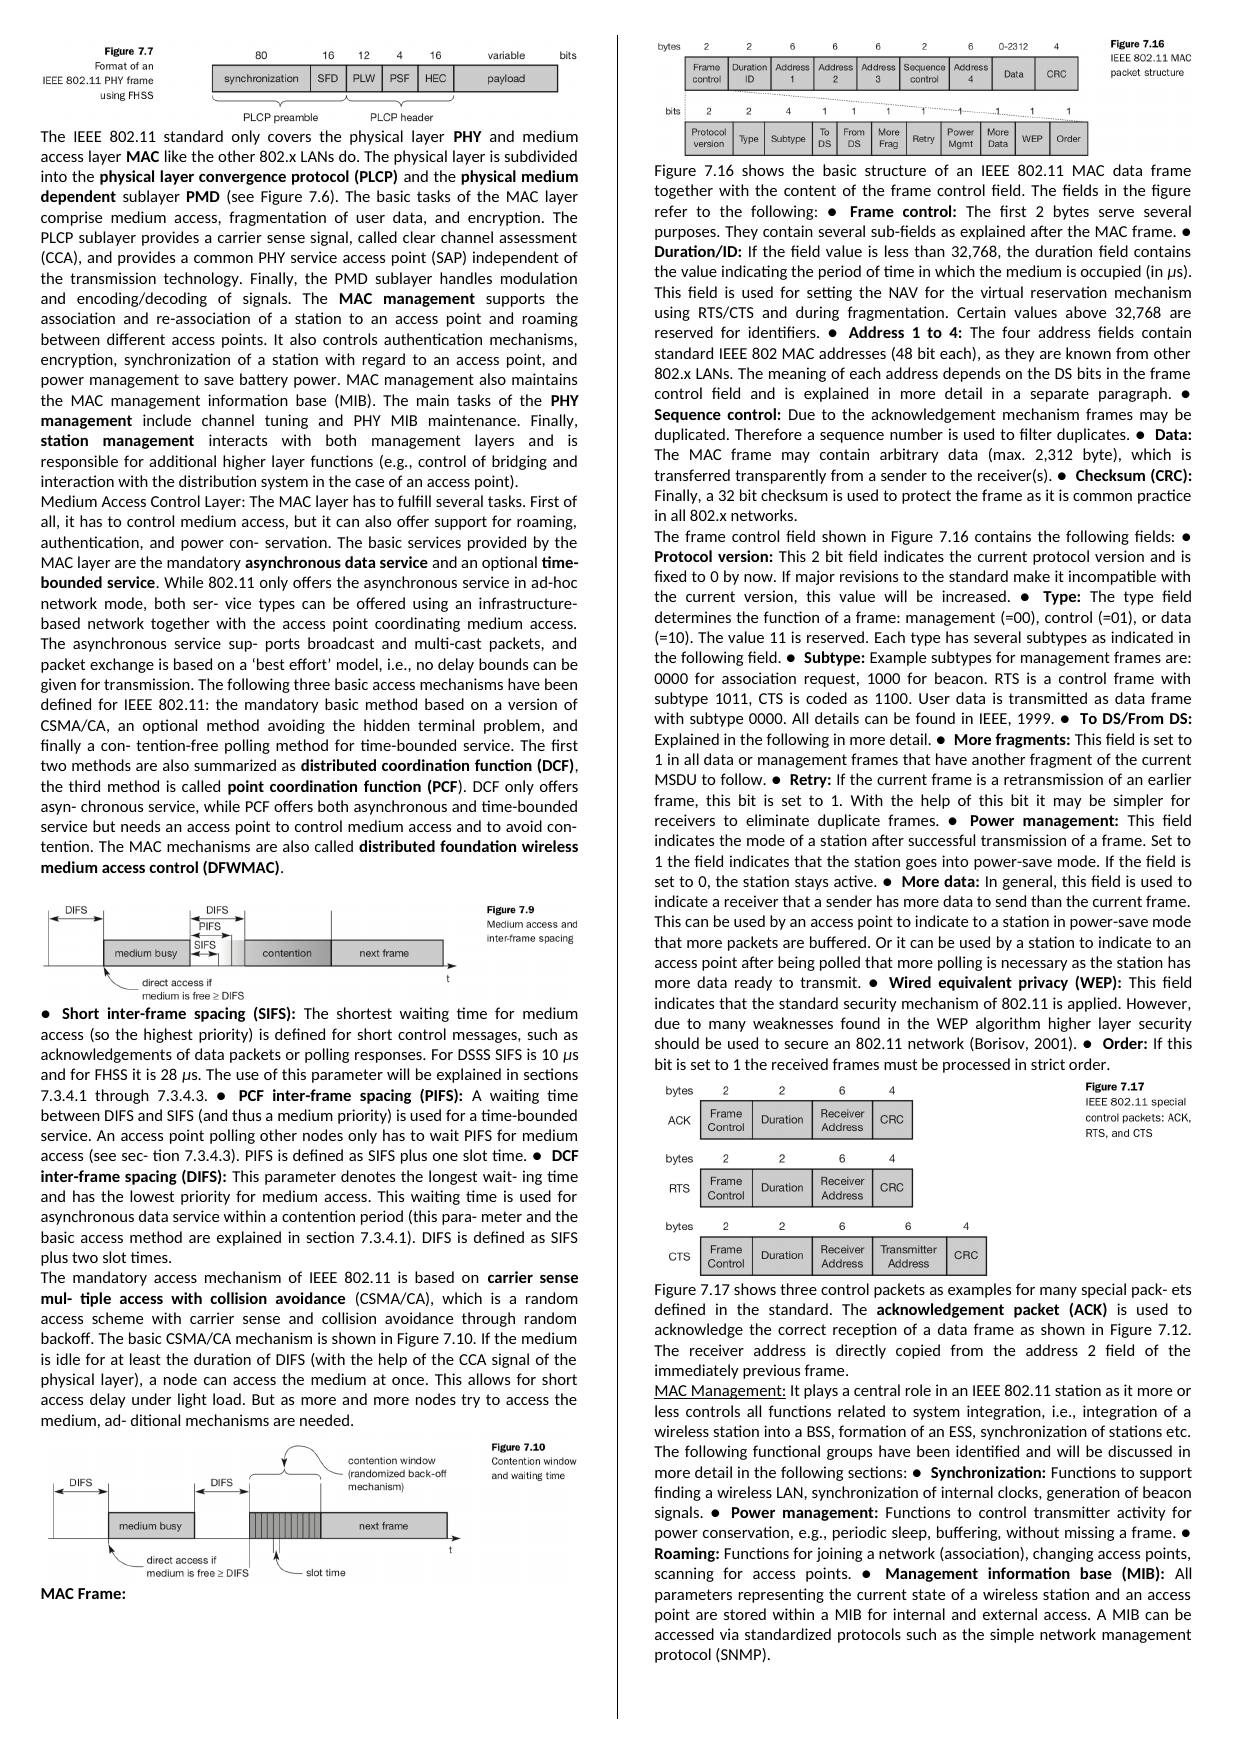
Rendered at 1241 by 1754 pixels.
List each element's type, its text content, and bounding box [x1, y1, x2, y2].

text The mandatory access mechanism of IEEE 802.11 is based on carrier sense mul- tiple access with collision avoidance (CSMA/CA), which is a random access scheme with carrier sense and collision avoidance through random backoff. The basic CSMA/CA mechanism is shown in Figure 7.10. If the medium is idle for at least the duration of DIFS (with the help of the CCA signal of the physical layer), a node can access the medium at once. This allows for short access delay under light load. But as more and more nodes try to access the medium, ad- ditional mechanisms are needed. [40, 1268, 578, 1430]
text MAC Management: It plays a central role in an IEEE 802.11 station as it more or less controls all functions related to system integration, i.e., integration of a wireless station into a BSS, formation of an ESS, synchronization of stations etc. The following functional groups have been identified and will be discussed in more detail in the following sections: ● Synchronization: Functions to support finding a wireless LAN, synchronization of internal clocks, generation of beacon signals. ● Power management: Functions to control transmitter activity for power conservation, e.g., periodic sleep, buffering, without missing a frame. ● Roaming: Functions for joining a network (association), changing access points, scanning for access points. ● Management information base (MIB): All parameters representing the current state of a wireless station and an access point are stored within a MIB for internal and external access. A MIB can be accessed via standardized protocols such as the simple network management protocol (SNMP). [654, 1381, 1192, 1665]
text Figure 7.16 shows the basic structure of an IEEE 802.11 MAC data frame together with the content of the frame control field. The fields in the figure refer to the following: ● Frame control: The first 2 bytes serve several purposes. They contain several sub-fields as explained after the MAC frame. ● Duration/ID: If the field value is less than 32,768, the duration field contains the value indicating the period of time in which the medium is occupied (in μs). This field is used for setting the NAV for the virtual reservation mechanism using RTS/CTS and during fragmentation. Certain values above 32,768 are reserved for identifiers. ● Address 1 to 4: The four address fields contain standard IEEE 802 MAC addresses (48 bit each), as they are known from other 802.x LANs. The meaning of each address depends on the DS bits in the frame control field and is explained in more detail in a separate paragraph. ● Sequence control: Due to the acknowledgement mechanism frames may be duplicated. Therefore a sequence number is used to filter duplicates. ● Data: The MAC frame may contain arbitrary data (max. 2,312 byte), which is transferred transparently from a sender to the receiver(s). ● Checksum (CRC): Finally, a 32 bit checksum is used to protect the frame as it is common practice in all 802.x networks. [654, 161, 1192, 526]
picture [654, 35, 1194, 161]
text Figure 7.17 shows three control packets as examples for many special pack- ets defined in the standard. The acknowledgement packet (ACK) is used to acknowledge the correct reception of a data frame as shown in Figure 7.12. The receiver address is directly copied from the address 2 field of the immediately previous frame. [654, 1279, 1192, 1381]
text The frame control field shown in Figure 7.16 contains the following fields: ● Protocol version: This 2 bit field indicates the current protocol version and is fixed to 0 by now. If major revisions to the standard make it incompatible with the current version, this value will be increased. ● Type: The type field determines the function of a frame: management (=00), control (=01), or data (=10). The value 11 is reserved. Each type has several subtypes as indicated in the following field. ● Subtype: Example subtypes for management frames are: 0000 for association request, 1000 for beacon. RTS is a control frame with subtype 1011, CTS is coded as 1100. User data is transmitted as data frame with subtype 0000. All details can be found in IEEE, 1999. ● To DS/From DS: Explained in the following in more detail. ● More fragments: This field is set to 1 in all data or management frames that have another fragment of the current MSDU to follow. ● Retry: If the current frame is a retransmission of an earlier frame, this bit is set to 1. With the help of this bit it may be simpler for receivers to eliminate duplicate frames. ● Power management: This field indicates the mode of a station after successful transmission of a frame. Set to 1 the field indicates that the station goes into power-save mode. If the field is set to 0, the station stays active. ● More data: In general, this field is used to indicate a receiver that a sender has more data to send than the current frame. This can be used by an access point to indicate to a station in power-save mode that more packets are buffered. Or it can be used by a station to indicate to an access point after being polled that more polling is necessary as the station has more data ready to transmit. ● Wired equivalent privacy (WEP): This field indicates that the standard security mechanism of 802.11 is applied. However, due to many weaknesses found in the WEP algorithm higher layer security should be used to secure an 802.11 network (Borisov, 2001). ● Order: If this bit is set to 1 the received frames must be processed in strict order. [654, 526, 1192, 1074]
picture [40, 35, 581, 126]
picture [40, 897, 581, 1004]
picture [654, 1074, 1194, 1279]
text ● Short inter-frame spacing (SIFS): The shortest waiting time for medium access (so the highest priority) is defined for short control messages, such as acknowledgements of data packets or polling responses. For DSSS SIFS is 10 μs and for FHSS it is 28 μs. The use of this parameter will be explained in sections 7.3.4.1 through 7.3.4.3. ● PCF inter-frame spacing (PIFS): A waiting time between DIFS and SIFS (and thus a medium priority) is used for a time-bounded service. An access point polling other nodes only has to wait PIFS for medium access (see sec- tion 7.3.4.3). PIFS is defined as SIFS plus one slot time. ● DCF inter-frame spacing (DIFS): This parameter denotes the longest wait- ing time and has the lowest priority for medium access. This waiting time is used for asynchronous data service within a contention period (this para- meter and the basic access method are explained in section 7.3.4.1). DIFS is defined as SIFS plus two slot times. [40, 1004, 578, 1268]
text MAC Frame: [40, 1584, 578, 1603]
text The IEEE 802.11 standard only covers the physical layer PHY and medium access layer MAC like the other 802.x LANs do. The physical layer is subdivided into the physical layer convergence protocol (PLCP) and the physical medium dependent sublayer PMD (see Figure 7.6). The basic tasks of the MAC layer comprise medium access, fragmentation of user data, and encryption. The PLCP sublayer provides a carrier sense signal, called clear channel assessment (CCA), and provides a common PHY service access point (SAP) independent of the transmission technology. Finally, the PMD sublayer handles modulation and encoding/decoding of signals. The MAC management supports the association and re-association of a station to an access point and roaming between different access points. It also controls authentication mechanisms, encryption, synchronization of a station with regard to an access point, and power management to save battery power. MAC management also maintains the MAC management information base (MIB). The main tasks of the PHY management include channel tuning and PHY MIB maintenance. Finally, station management interacts with both management layers and is responsible for additional higher layer functions (e.g., control of bridging and interaction with the distribution system in the case of an access point). [40, 126, 578, 491]
text Medium Access Control Layer: The MAC layer has to fulfill several tasks. First of all, it has to control medium access, but it can also offer support for roaming, authentication, and power con- servation. The basic services provided by the MAC layer are the mandatory asynchronous data service and an optional time-bounded service. While 802.11 only offers the asynchronous service in ad-hoc network mode, both ser- vice types can be offered using an infrastructure-based network together with the access point coordinating medium access. The asynchronous service sup- ports broadcast and multi-cast packets, and packet exchange is based on a ‘best effort’ model, i.e., no delay bounds can be given for transmission. The following three basic access mechanisms have been defined for IEEE 802.11: the mandatory basic method based on a version of CSMA/CA, an optional method avoiding the hidden terminal problem, and finally a con- tention-free polling method for time-bounded service. The first two methods are also summarized as distributed coordination function (DCF), the third method is called point coordination function (PCF). DCF only offers asyn- chronous service, while PCF offers both asynchronous and time-bounded service but needs an access point to control medium access and to avoid con- tention. The MAC mechanisms are also called distributed foundation wireless medium access control (DFWMAC). [40, 491, 578, 877]
picture [40, 1430, 581, 1584]
